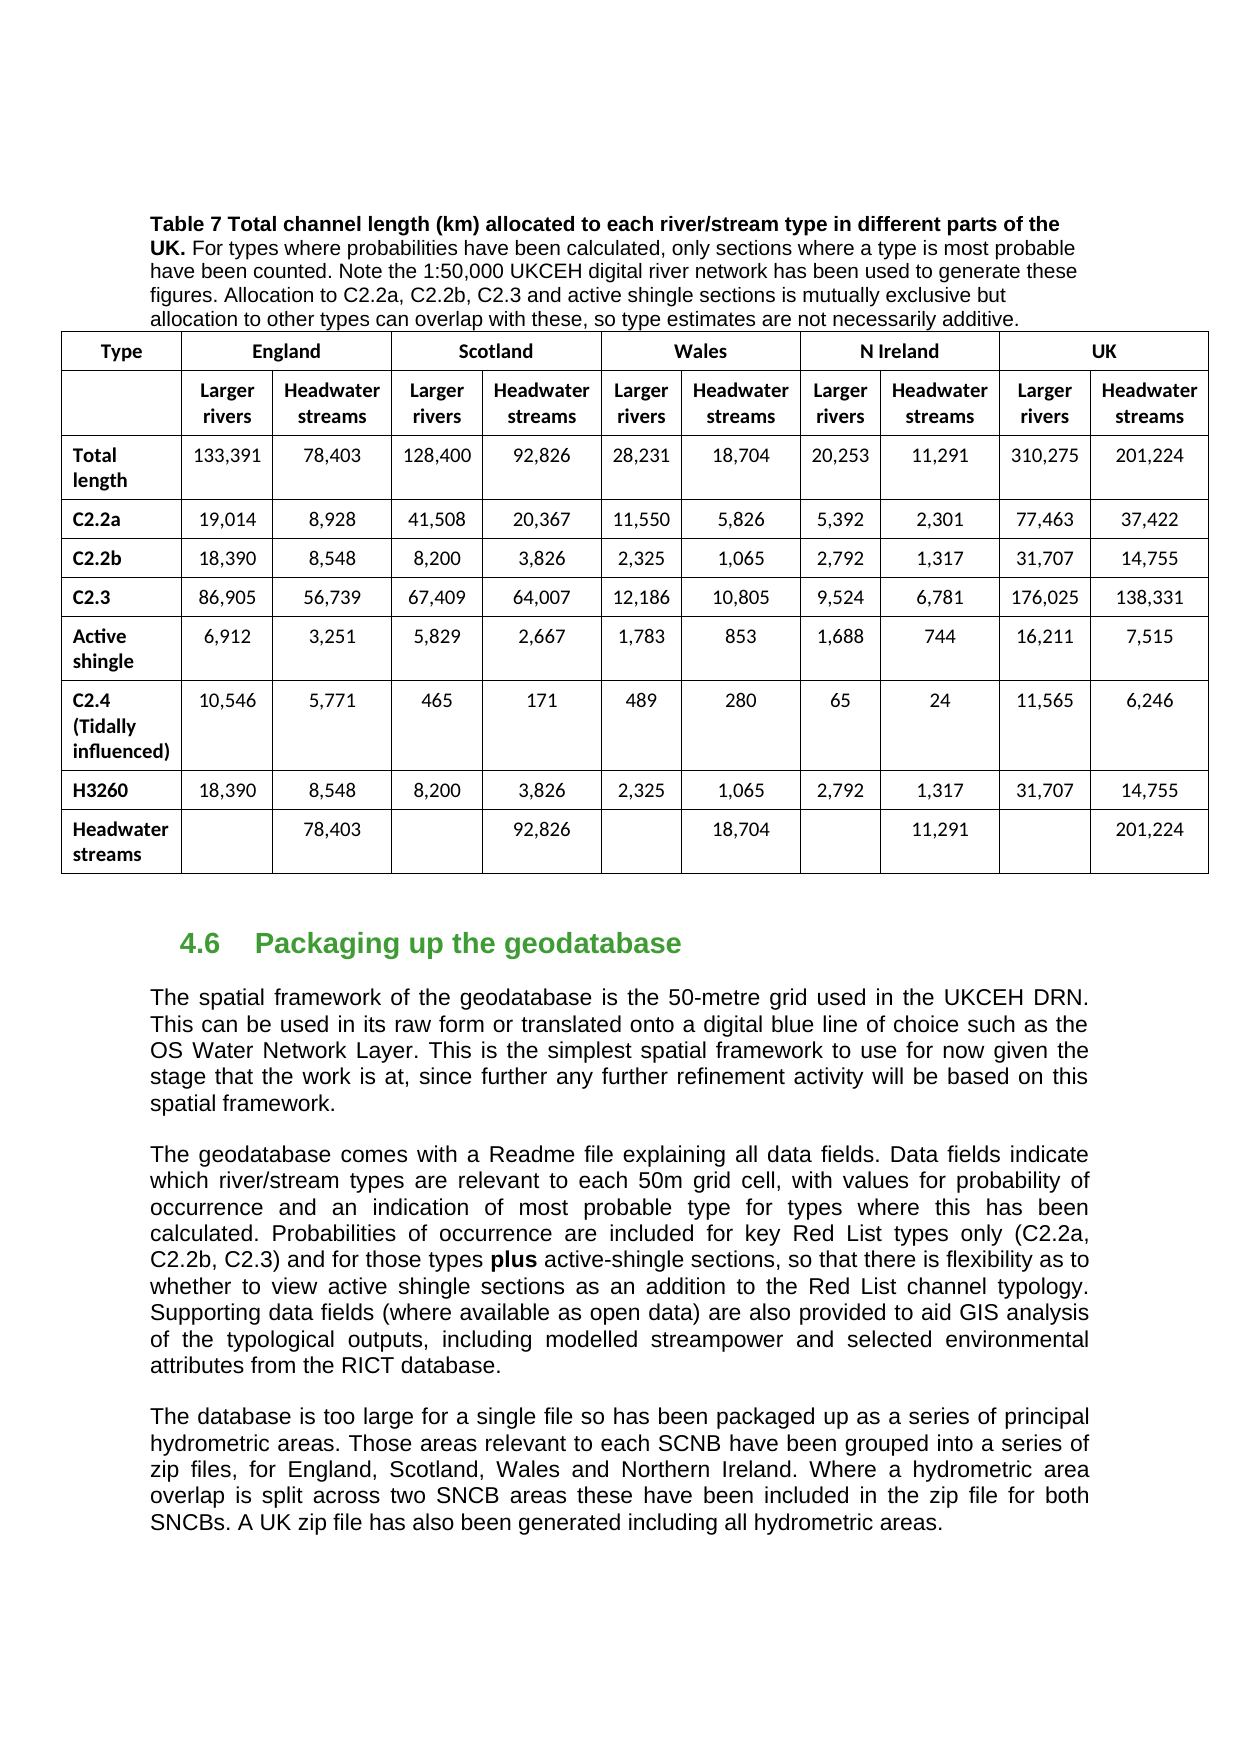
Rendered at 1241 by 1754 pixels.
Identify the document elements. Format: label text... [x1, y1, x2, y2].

table_cell 2,325 [602, 771, 681, 809]
table_cell Headwater streams [273, 371, 391, 434]
table_cell 11,550 [602, 500, 681, 538]
table_cell 2,667 [483, 617, 601, 680]
table_cell 78,403 [273, 436, 391, 499]
table_cell 3,251 [273, 617, 391, 680]
table_cell 176,025 [1000, 578, 1090, 616]
table_cell 92,826 [483, 436, 601, 499]
text The database is too large for a single file so has been packaged up as a series of principal hydrometric areas. Those areas relevant to each SCNB have been grouped into a series of zip files, for England, Scotland, Wales and Northern Ireland. Where a hydrometric area overlap is split across two SNCB areas these have been included in the zip file for both SNCBs. A UK zip file has also been generated including all hydrometric areas. [150, 1403, 1090, 1535]
table_header Type [62, 332, 181, 370]
table_cell 5,392 [801, 500, 880, 538]
table_cell 18,390 [182, 771, 272, 809]
table_cell 31,707 [1000, 771, 1090, 809]
table_cell Headwater streams [881, 371, 999, 434]
table_header Wales [602, 332, 800, 370]
table_cell H3260 [62, 771, 181, 809]
table_cell [1000, 810, 1090, 873]
table_cell Larger rivers [1000, 371, 1090, 434]
table_cell 5,826 [682, 500, 800, 538]
table_cell 77,463 [1000, 500, 1090, 538]
text The spatial framework of the geodatabase is the 50-metre grid used in the UKCEH DRN. This can be used in its raw form or translated onto a digital blue line of choice such as the OS Water Network Layer. This is the simplest spatial framework to use for now given the stage that the work is at, since further any further refinement activity will be based on this spatial framework. [150, 984, 1090, 1116]
table_cell Larger rivers [602, 371, 681, 434]
table_cell 14,755 [1091, 539, 1208, 577]
table_cell 9,524 [801, 578, 880, 616]
table_cell 2,301 [881, 500, 999, 538]
table_cell 20,253 [801, 436, 880, 499]
table_cell Headwater streams [62, 810, 181, 873]
table_cell 3,826 [483, 771, 601, 809]
table_cell Larger rivers [182, 371, 272, 434]
table_cell 20,367 [483, 500, 601, 538]
table_cell 3,826 [483, 539, 601, 577]
table_header Scotland [392, 332, 601, 370]
table_cell 6,781 [881, 578, 999, 616]
table_cell 31,707 [1000, 539, 1090, 577]
table_cell 11,291 [881, 436, 999, 499]
table_cell 489 [602, 681, 681, 770]
table_cell 14,755 [1091, 771, 1208, 809]
table_cell 28,231 [602, 436, 681, 499]
table_cell 37,422 [1091, 500, 1208, 538]
table_cell 18,390 [182, 539, 272, 577]
table_cell Total length [62, 436, 181, 499]
table_cell [602, 810, 681, 873]
table_cell 1,065 [682, 539, 800, 577]
table_cell 1,317 [881, 539, 999, 577]
table_cell 8,200 [392, 539, 482, 577]
table_cell 64,007 [483, 578, 601, 616]
table_cell 133,391 [182, 436, 272, 499]
table_cell 5,771 [273, 681, 391, 770]
table_cell 1,317 [881, 771, 999, 809]
table_cell [801, 810, 880, 873]
table_cell Larger rivers [392, 371, 482, 434]
table_cell 201,224 [1091, 810, 1208, 873]
table_cell 41,508 [392, 500, 482, 538]
table_cell 128,400 [392, 436, 482, 499]
subtitle Packaging up the geodatabase [179, 926, 1090, 959]
table_cell 310,275 [1000, 436, 1090, 499]
table_cell [62, 371, 181, 434]
table_cell 19,014 [182, 500, 272, 538]
table_cell 78,403 [273, 810, 391, 873]
table_cell 1,065 [682, 771, 800, 809]
table_cell 744 [881, 617, 999, 680]
table_cell 7,515 [1091, 617, 1208, 680]
table_cell 6,912 [182, 617, 272, 680]
table_header UK [1000, 332, 1208, 370]
table_cell 11,565 [1000, 681, 1090, 770]
table_cell 56,739 [273, 578, 391, 616]
table_cell 138,331 [1091, 578, 1208, 616]
table_cell 2,325 [602, 539, 681, 577]
table_cell 8,548 [273, 771, 391, 809]
table_cell 10,805 [682, 578, 800, 616]
table_cell 2,792 [801, 771, 880, 809]
table_cell Active shingle [62, 617, 181, 680]
table_cell 24 [881, 681, 999, 770]
table_cell 10,546 [182, 681, 272, 770]
table_cell [182, 810, 272, 873]
table_cell 18,704 [682, 810, 800, 873]
table_header England [182, 332, 391, 370]
table_cell 12,186 [602, 578, 681, 616]
table_cell 8,548 [273, 539, 391, 577]
table_cell 280 [682, 681, 800, 770]
table_cell 92,826 [483, 810, 601, 873]
table_cell Larger rivers [801, 371, 880, 434]
table_cell 18,704 [682, 436, 800, 499]
table_cell 86,905 [182, 578, 272, 616]
table_cell 16,211 [1000, 617, 1090, 680]
table_cell C2.4 (Tidally influenced) [62, 681, 181, 770]
table_cell 67,409 [392, 578, 482, 616]
table_cell 1,688 [801, 617, 880, 680]
table_cell [392, 810, 482, 873]
table_cell 1,783 [602, 617, 681, 680]
table_cell 201,224 [1091, 436, 1208, 499]
table_cell Headwater streams [1091, 371, 1208, 434]
table_cell 6,246 [1091, 681, 1208, 770]
table_cell C2.3 [62, 578, 181, 616]
table_header N Ireland [801, 332, 999, 370]
table_cell 8,928 [273, 500, 391, 538]
table_cell 65 [801, 681, 880, 770]
table_cell 11,291 [881, 810, 999, 873]
table_cell Headwater streams [682, 371, 800, 434]
table_cell C2.2a [62, 500, 181, 538]
table_cell 2,792 [801, 539, 880, 577]
table_cell 5,829 [392, 617, 482, 680]
table_cell 171 [483, 681, 601, 770]
table_cell Headwater streams [483, 371, 601, 434]
table_cell C2.2b [62, 539, 181, 577]
table_cell 8,200 [392, 771, 482, 809]
text Table 7 Total channel length (km) allocated to each river/stream type in different parts of the UK. For types where probabilities have been calculated, only sections where a type is most probable have been counted. Note the 1:50,000 UKCEH digital river network has been used to generate these figures. Allocation to C2.2a, C2.2b, C2.3 and active shingle sections is mutually exclusive but allocation to other types can overlap with these, so type estimates are not necessarily additive. [150, 211, 1090, 331]
text The geodatabase comes with a Readme file explaining all data fields. Data fields indicate which river/stream types are relevant to each 50m grid cell, with values for probability of occurrence and an indication of most probable type for types where this has been calculated. Probabilities of occurrence are included for key Red List types only (C2.2a, C2.2b, C2.3) and for those types plus active-shingle sections, so that there is flexibility as to whether to view active shingle sections as an addition to the Red List channel typology. Supporting data fields (where available as open data) are also provided to aid GIS analysis of the typological outputs, including modelled streampower and selected environmental attributes from the RICT database. [150, 1141, 1090, 1378]
table_cell 465 [392, 681, 482, 770]
table_cell 853 [682, 617, 800, 680]
